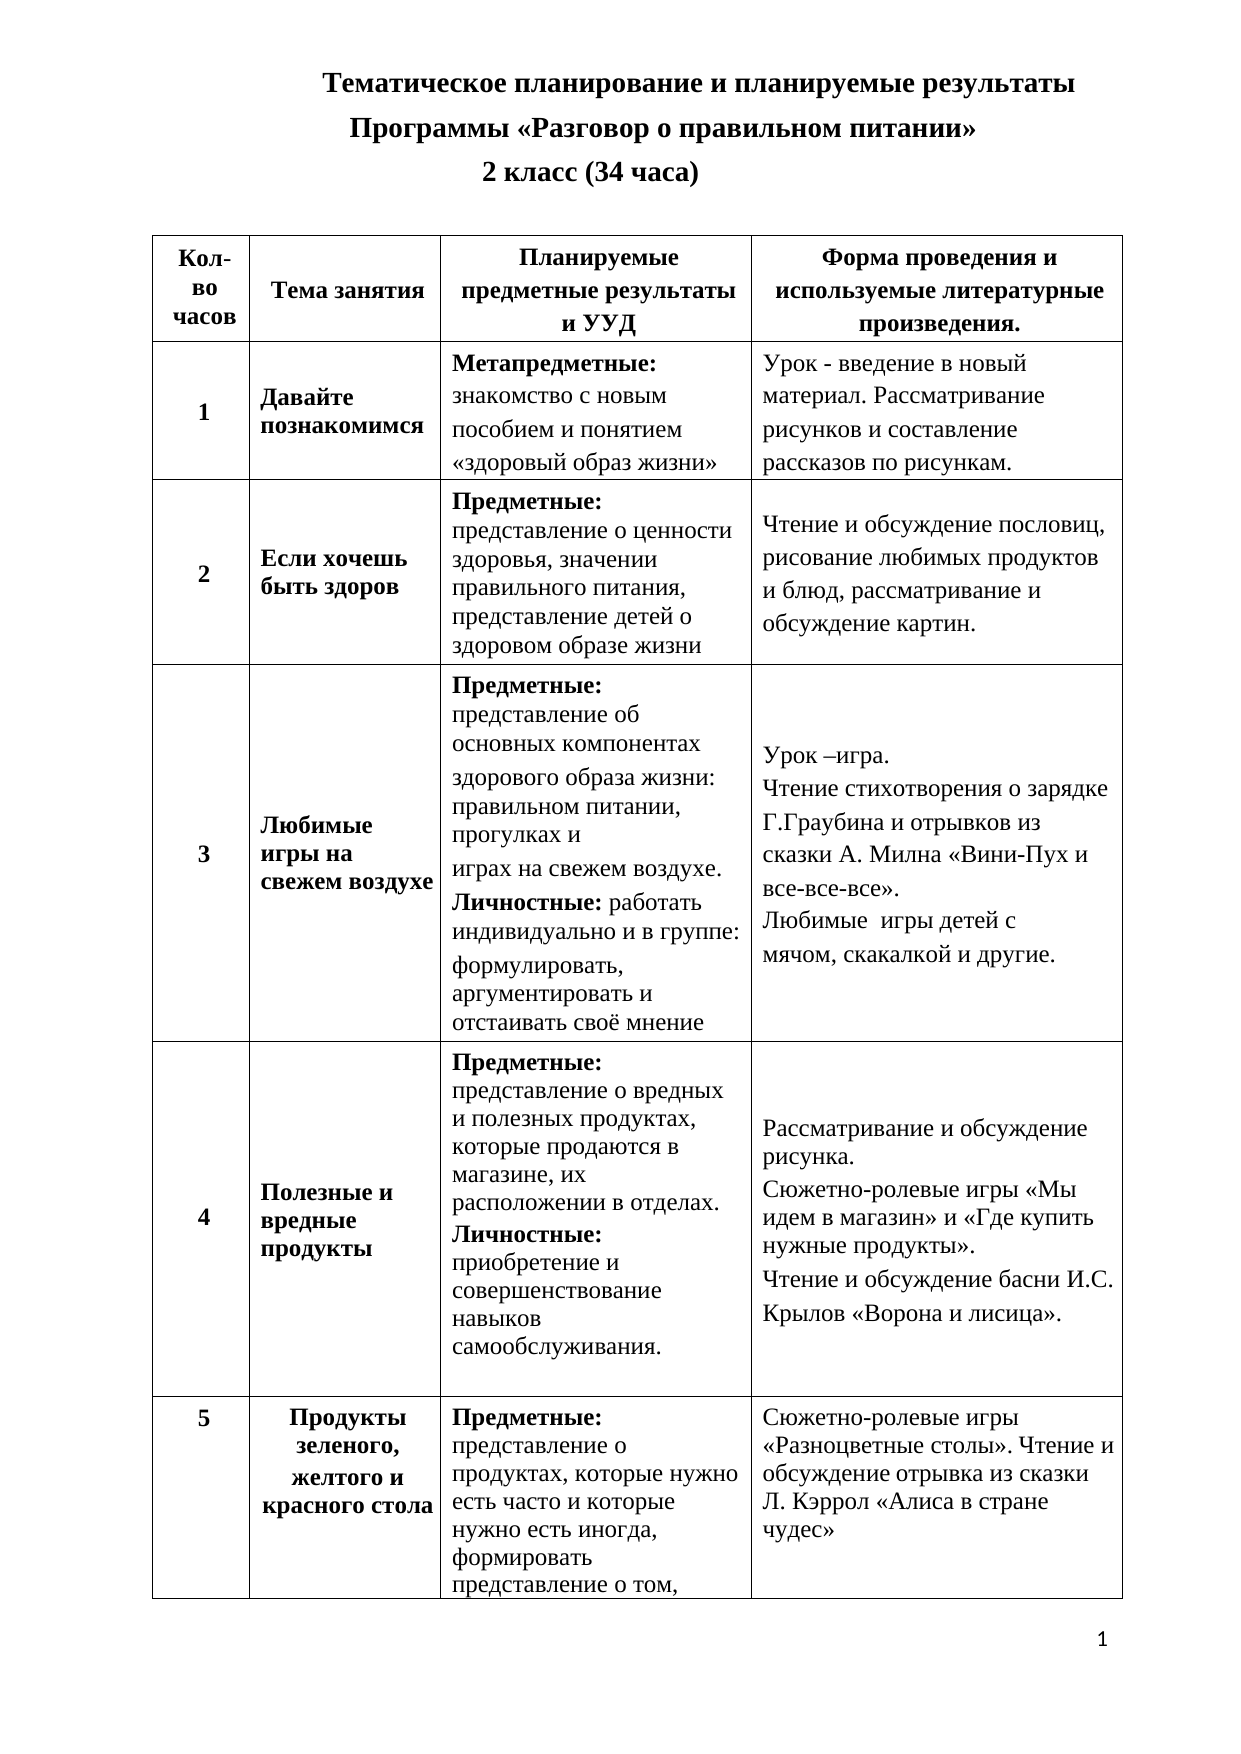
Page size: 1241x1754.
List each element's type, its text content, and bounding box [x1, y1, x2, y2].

table_cell Полезные и вредные продукты [250, 1042, 440, 1396]
table_cell Предметные: представление о вредных и полезных продуктах, которые продаются в магазине, их расположении в отделах. Личностные: приобретение и совершенствование навыков самообслуживания. [441, 1042, 751, 1396]
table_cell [441, 1397, 751, 1598]
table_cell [752, 1397, 1122, 1598]
table_cell Любимые игры на свежем воздухе [250, 665, 440, 1041]
table_cell Рассматривание и обсуждение рисунка. Сюжетно-ролевые игры «Мы идем в магазин» и «Где купить нужные продукты». Чтение и обсуждение басни И.С. Крылов «Ворона и лисица». [752, 1042, 1122, 1396]
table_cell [250, 1397, 440, 1598]
table_cell 1 [153, 342, 249, 479]
table_cell Давайте познакомимся [250, 342, 440, 479]
table_cell Урок –игра. Чтение стихотворения о зарядке Г.Граубина и отрывков из сказки А. Милна «Вини-Пух и все-все-все». Любимые игры детей с мячом, скакалкой и другие. [752, 665, 1122, 1041]
table_cell Метапредметные: знакомство с новым пособием и понятием «здоровый образ жизни» [441, 342, 751, 479]
table_cell 5 [153, 1397, 249, 1598]
table_cell 3 [153, 665, 249, 1041]
table_cell 2 [153, 480, 249, 664]
table_header Форма проведения и используемые литературные произведения. [752, 236, 1122, 341]
text Тематическое планирование и планируемые результаты [289, 65, 1109, 99]
table_cell Чтение и обсуждение пословиц, рисование любимых продуктов и блюд, рассматривание и обсуждение картин. [752, 480, 1122, 664]
table_cell Предметные: представление об основных компонентах здорового образа жизни: правильном питании, прогулках и играх на свежем воздухе. Личностные: работать индивидуально и в группе: формулировать, аргументировать и отстаивать своё мнение [441, 665, 751, 1041]
table_header Тема занятия [250, 236, 440, 341]
text 2 класс (34 часа) [149, 154, 1032, 188]
table_cell 4 [153, 1042, 249, 1396]
table_cell Урок - введение в новый материал. Рассматривание рисунков и составление рассказов по рисункам. [752, 342, 1122, 479]
table_cell Если хочешь быть здоров [250, 480, 440, 664]
table_cell Предметные: представление о ценности здоровья, значении правильного питания, представление детей о здоровом образе жизни [441, 480, 751, 664]
text Программы «Разговор о правильном питании» [349, 110, 1109, 143]
table_header Кол-во часов [153, 236, 249, 341]
table_header Планируемые предметные результаты и УУД [441, 236, 751, 341]
